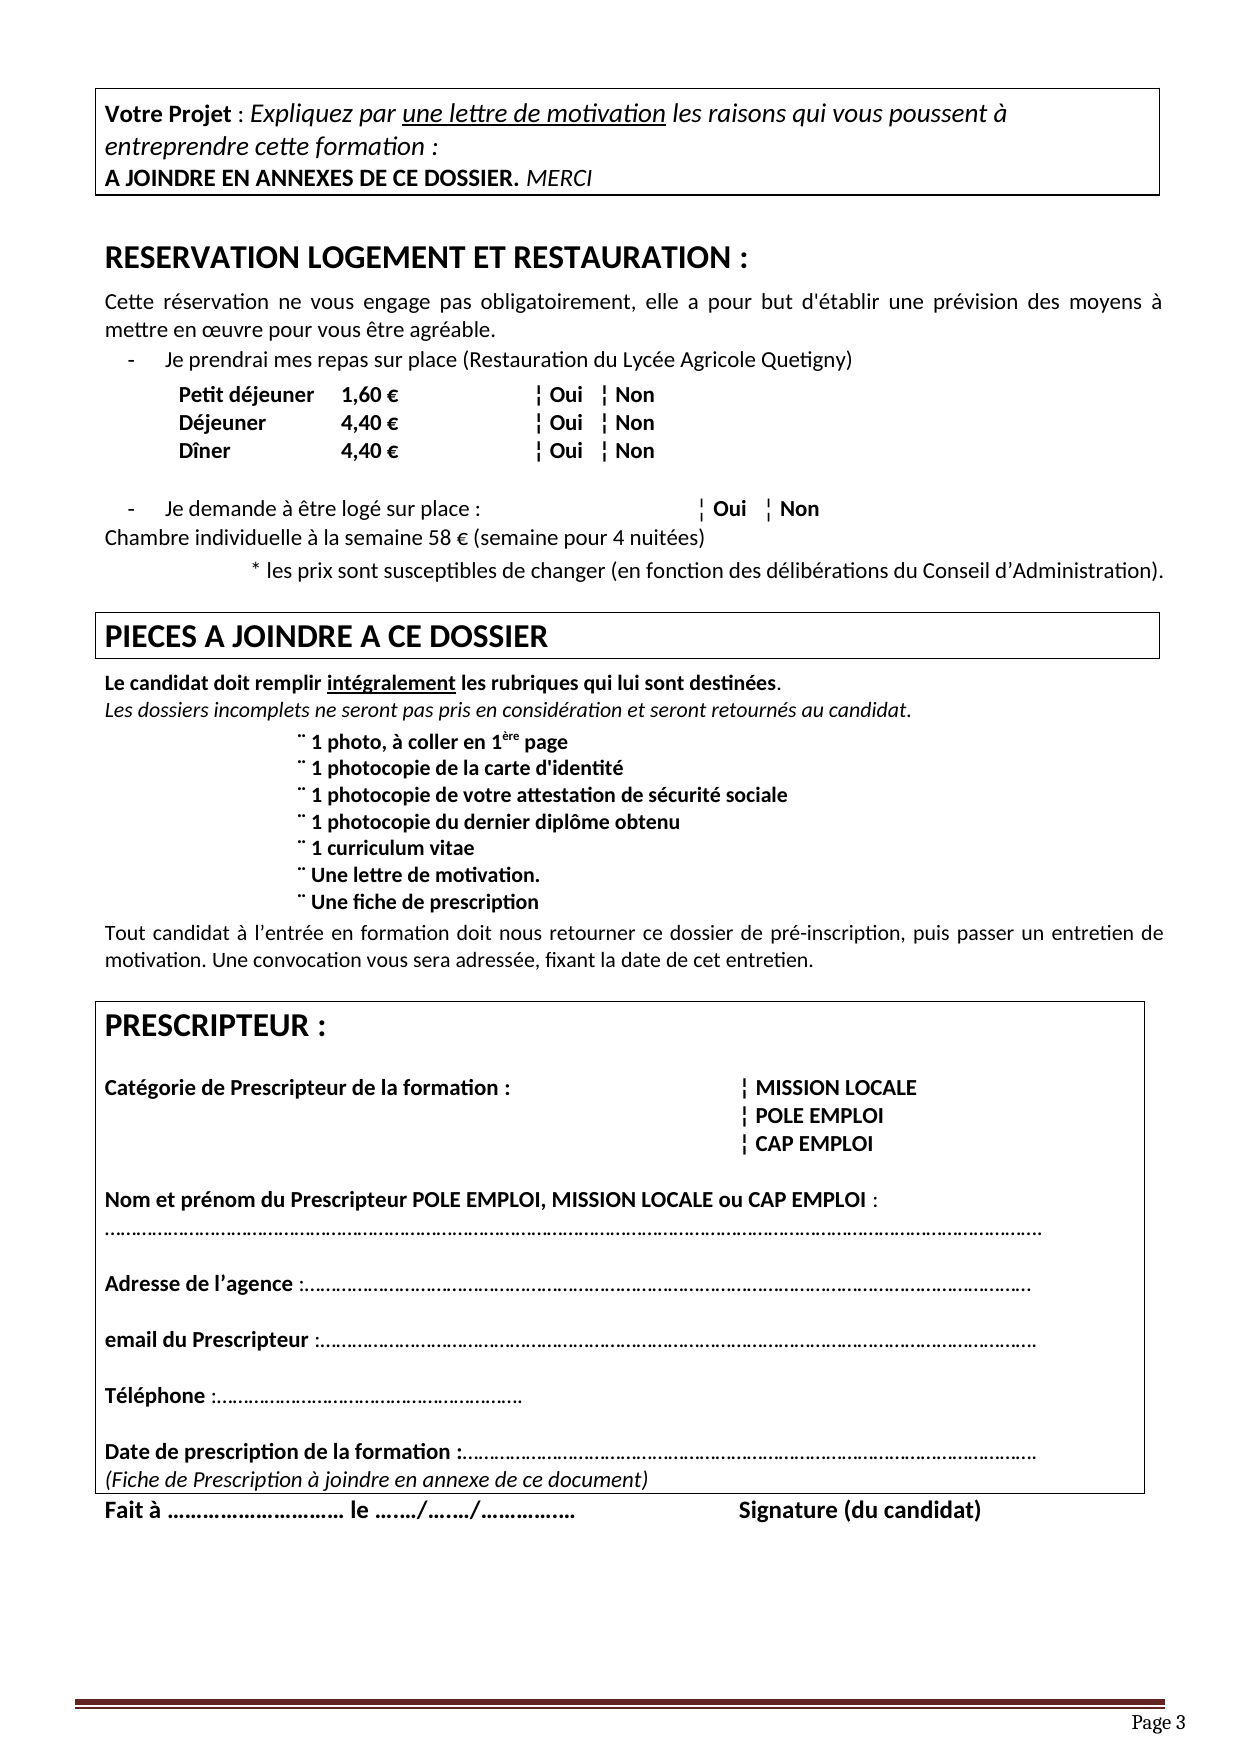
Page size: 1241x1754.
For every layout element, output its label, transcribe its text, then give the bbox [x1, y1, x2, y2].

text ¨ Une lettre de motivation. [297, 861, 1165, 888]
text ¦ POLE EMPLOI [96, 1098, 1144, 1126]
text Petit déjeuner 1,60 € ¦ Oui ¦ Non [90, 380, 1165, 408]
text A JOINDRE EN ANNEXES DE CE DOSSIER. MERCI [96, 159, 1159, 194]
list Je prendrai mes repas sur place (Restauration du Lycée Agricole Quetigny) [127, 343, 1165, 374]
text RESERVATION LOGEMENT ET RESTAURATION : [104, 236, 1151, 277]
text Le candidat doit remplir intégralement les rubriques qui lui sont destinées. [104, 669, 1165, 696]
text ¦ CAP EMPLOI [96, 1126, 1144, 1157]
text ¨ 1 photocopie de votre attestation de sécurité sociale [297, 781, 1165, 808]
text ¨ 1 curriculum vitae [297, 834, 1165, 861]
text Chambre individuelle à la semaine 58 € (semaine pour 4 nuitées) [104, 523, 1165, 551]
list Je demande à être logé sur place : ¦ Oui ¦ Non [127, 492, 1165, 523]
text * les prix sont susceptibles de changer (en fonction des délibérations du Conseil d’Administration). [90, 556, 1165, 584]
text Les dossiers incomplets ne seront pas pris en considération et seront retournés au candidat. [104, 696, 1165, 723]
text Nom et prénom du Prescripteur POLE EMPLOI, MISSION LOCALE ou CAP EMPLOI : [96, 1182, 1144, 1210]
text email du Prescripteur :………………………………………………………………………………………………………………………. [96, 1322, 1144, 1353]
text ¨ 1 photocopie du dernier diplôme obtenu [297, 808, 1165, 834]
text Téléphone :…………………………………………………. [96, 1378, 1144, 1409]
text Adresse de l’agence :………………………………………………………………………………………………………………………… [96, 1266, 1144, 1297]
text Catégorie de Prescripteur de la formation : ¦ MISSION LOCALE [96, 1070, 1144, 1098]
text PRESCRIPTEUR : [96, 1002, 1144, 1045]
text ¨ 1 photocopie de la carte d'identité [297, 754, 1165, 781]
text Déjeuner 4,40 € ¦ Oui ¦ Non [90, 408, 1165, 436]
text Dîner 4,40 € ¦ Oui ¦ Non [90, 436, 1165, 464]
text Tout candidat à l’entrée en formation doit nous retourner ce dossier de pré-inscription, puis passer un entretien de motivation. Une convocation vous sera adressée, fixant la date de cet entretien. [104, 919, 1165, 973]
text (Fiche de Prescription à joindre en annexe de ce document) [96, 1462, 1144, 1493]
text PIECES A JOINDRE A CE DOSSIER [96, 613, 1159, 658]
text ¨ 1 photo, à coller en 1ère page [297, 728, 1165, 754]
text ……………………………………………………………………………………………………………………………………………………………. [96, 1210, 1144, 1241]
text ¨ Une fiche de prescription [297, 888, 1165, 914]
text Fait à ………………………… le ….…/….…/………….… Signature (du candidat) [104, 1494, 1165, 1525]
text Date de prescription de la formation :………………………………………………………………………………………………. [96, 1434, 1144, 1462]
text Cette réservation ne vous engage pas obligatoirement, elle a pour but d'établir une prévision des moyens à mettre en œuvre pour vous être agréable. [104, 287, 1165, 343]
text Votre Projet : Expliquez par une lettre de motivation les raisons qui vous poussent à entreprendre cette formation : [96, 93, 1159, 159]
